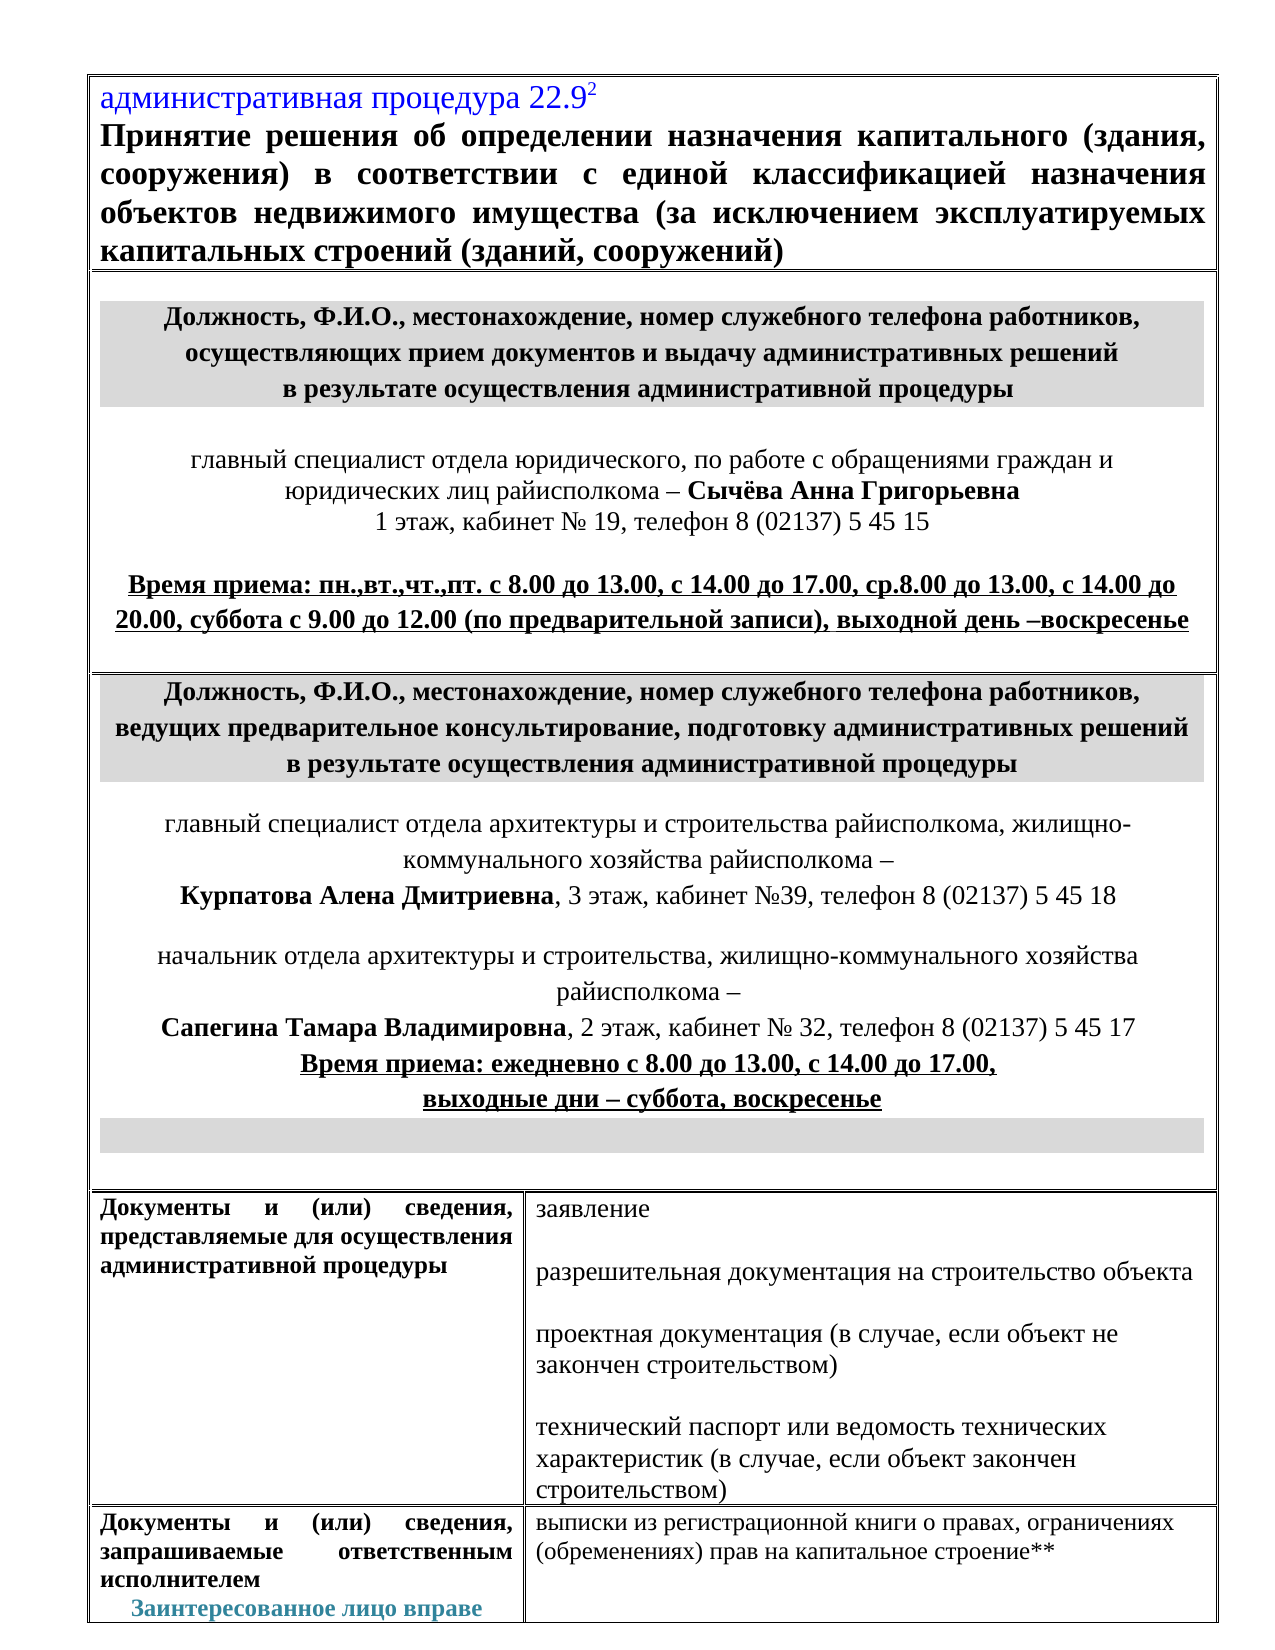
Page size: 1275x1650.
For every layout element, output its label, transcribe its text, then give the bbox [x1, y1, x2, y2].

table_header административная процедура 22.92 Принятие решения об определении назначения капитального (здания, сооружения) в соответствии с единой классификацией назначения объектов недвижимого имущества (за исключением эксплуатируемых капитальных строений (зданий, сооружений) [89, 75, 1218, 269]
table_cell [89, 1504, 524, 1622]
table_cell заявление разрешительная документация на строительство объекта проектная документация (в случае, если объект не закончен строительством) технический паспорт или ведомость технических характеристик (в случае, если объект закончен строительством) [526, 1193, 1216, 1504]
table_cell Документы и (или) сведения, представляемые для осуществления административной процедуры [89, 1189, 524, 1504]
table_cell [90, 269, 1216, 672]
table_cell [526, 1507, 1216, 1622]
table_cell [89, 672, 1218, 1189]
